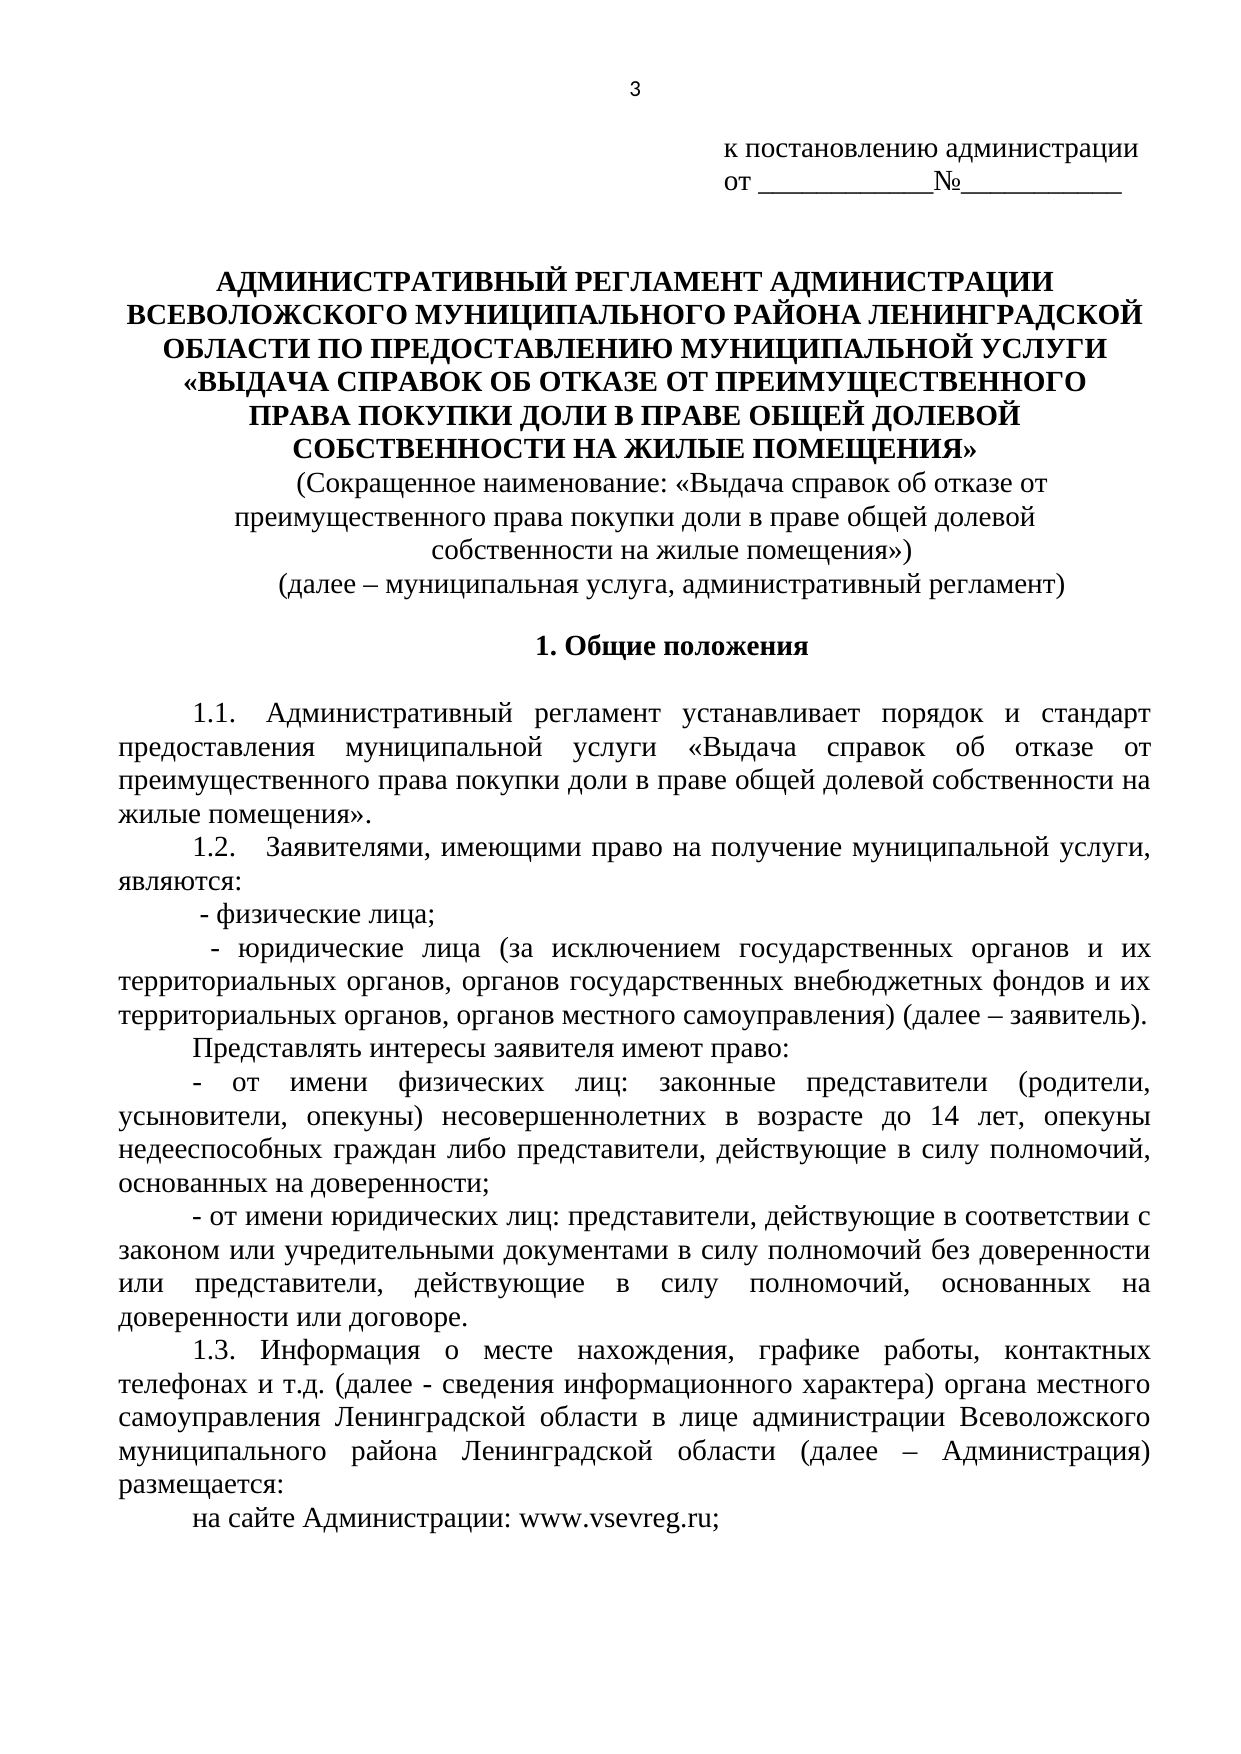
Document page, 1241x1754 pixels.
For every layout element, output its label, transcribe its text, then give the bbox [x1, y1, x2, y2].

title АДМИНИСТРАТИВНЫЙ РЕГЛАМЕНТ АДМИНИСТРАЦИИ ВСЕВОЛОЖСКОГО МУНИЦИПАЛЬНОГО РАЙОНА ЛЕНИНГРАДСКОЙ ОБЛАСТИ ПО ПРЕДОСТАВЛЕНИЮ МУНИЦИПАЛЬНОЙ УСЛУГИ [118, 264, 1152, 364]
text 1.3. Информация о месте нахождения, графике работы, контактных телефонах и т.д. (далее - сведения информационного характера) органа местного самоуправления Ленинградской области в лице администрации Всеволожского муниципального района Ленинградской области (далее – Администрация) размещается: [118, 1332, 1152, 1500]
text на сайте Администрации: www.vsevreg.ru; [118, 1500, 1152, 1534]
text 1. Общие положения [118, 628, 1152, 662]
list - физические лица; [192, 896, 1152, 930]
text Представлять интересы заявителя имеют право: [118, 1031, 1152, 1064]
list Административный регламент устанавливает порядок и стандарт предоставления муниципальной услуги «Выдача справок об отказе от преимущественного права покупки доли в праве общей долевой собственности на жилые помещения». [118, 695, 1152, 829]
title ПРАВА ПОКУПКИ ДОЛИ В ПРАВЕ ОБЩЕЙ ДОЛЕВОЙ СОБСТВЕННОСТИ НА ЖИЛЫЕ ПОМЕЩЕНИЯ» [118, 398, 1152, 465]
list Заявителями, имеющими право на получение муниципальной услуги, являются: [118, 829, 1152, 896]
list - от имени юридических лиц: представители, действующие в соответствии с законом или учредительными документами в силу полномочий без доверенности или представители, действующие в силу полномочий, основанных на доверенности или договоре. [118, 1198, 1152, 1332]
text собственности на жилые помещения») [118, 532, 1152, 566]
text (Сокращенное наименование: «Выдача справок об отказе от преимущественного права покупки доли в праве общей долевой [118, 465, 1152, 532]
text к постановлению администрации [118, 130, 1152, 163]
list - юридические лица (за исключением государственных органов и их территориальных органов, органов государственных внебюджетных фондов и их территориальных органов, органов местного самоуправления) (далее – заявитель). [118, 930, 1152, 1031]
title «ВЫДАЧА СПРАВОК ОБ ОТКАЗЕ ОТ ПРЕИМУЩЕСТВЕННОГО [118, 364, 1152, 398]
text (далее – муниципальная услуга, административный регламент) [118, 566, 1152, 599]
title от ____________№___________ [118, 163, 1152, 197]
text - от имени физических лиц: законные представители (родители, усыновители, опекуны) несовершеннолетних в возрасте до 14 лет, опекуны недееспособных граждан либо представители, действующие в силу полномочий, основанных на доверенности; [118, 1064, 1152, 1198]
